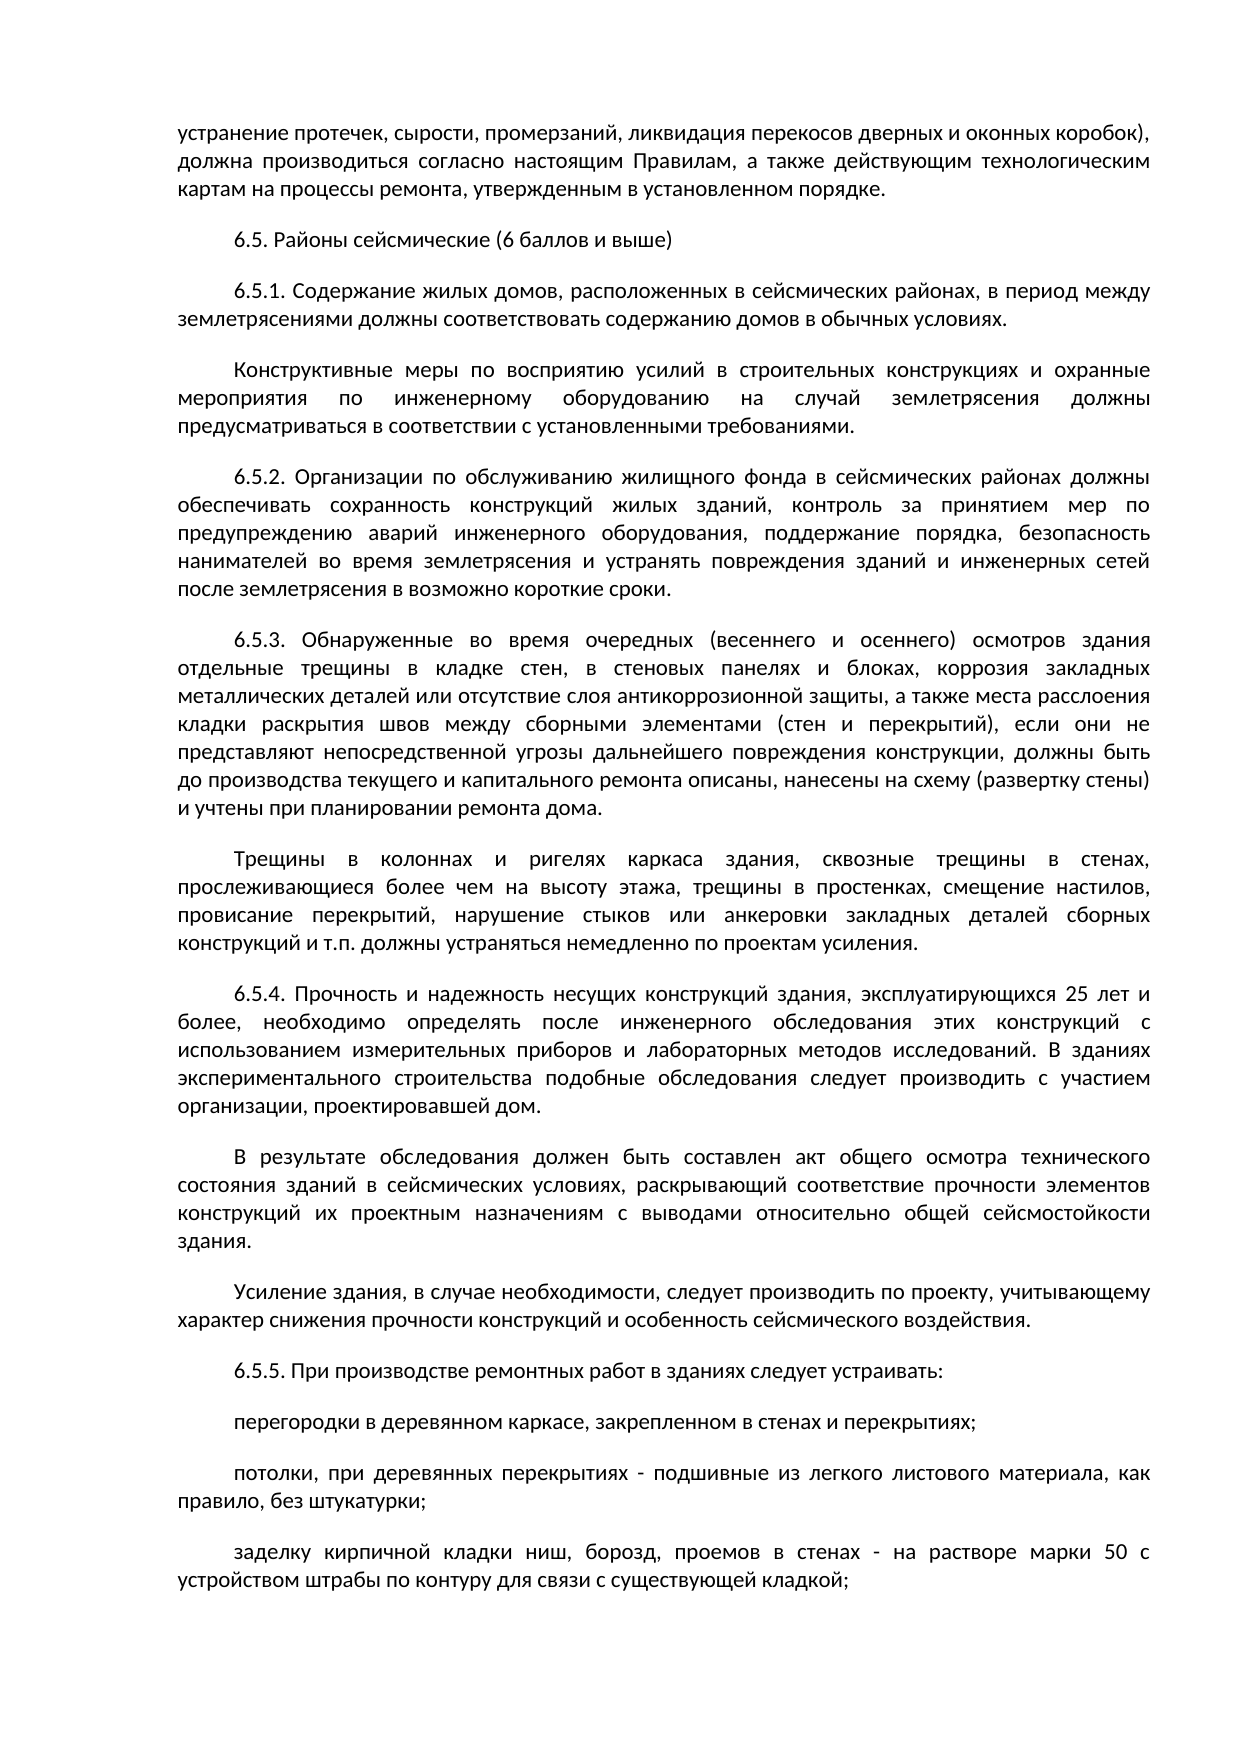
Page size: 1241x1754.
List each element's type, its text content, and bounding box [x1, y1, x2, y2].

text перегородки в деревянном каркасе, закрепленном в стенах и перекрытиях; [177, 1407, 1152, 1435]
text Трещины в колоннах и ригелях каркаса здания, сквозные трещины в стенах, прослеживающиеся более чем на высоту этажа, трещины в простенках, смещение настилов, провисание перекрытий, нарушение стыков или анкеровки закладных деталей сборных конструкций и т.п. должны устраняться немедленно по проектам усиления. [177, 844, 1152, 956]
text Усиление здания, в случае необходимости, следует производить по проекту, учитывающему характер снижения прочности конструкций и особенность сейсмического воздействия. [177, 1277, 1152, 1333]
text 6.5.4. Прочность и надежность несущих конструкций здания, эксплуатирующихся 25 лет и более, необходимо определять после инженерного обследования этих конструкций с использованием измерительных приборов и лабораторных методов исследований. В зданиях экспериментального строительства подобные обследования следует производить с участием организации, проектировавшей дом. [177, 979, 1152, 1119]
text 6.5.3. Обнаруженные во время очередных (весеннего и осеннего) осмотров здания отдельные трещины в кладке стен, в стеновых панелях и блоках, коррозия закладных металлических деталей или отсутствие слоя антикоррозионной защиты, а также места расслоения кладки раскрытия швов между сборными элементами (стен и перекрытий), если они не представляют непосредственной угрозы дальнейшего повреждения конструкции, должны быть до производства текущего и капитального ремонта описаны, нанесены на схему (развертку стены) и учтены при планировании ремонта дома. [177, 625, 1152, 821]
text В результате обследования должен быть составлен акт общего осмотра технического состояния зданий в сейсмических условиях, раскрывающий соответствие прочности элементов конструкций их проектным назначениям с выводами относительно общей сейсмостойкости здания. [177, 1142, 1152, 1254]
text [177, 118, 1152, 202]
text Конструктивные меры по восприятию усилий в строительных конструкциях и охранные мероприятия по инженерному оборудованию на случай землетрясения должны предусматриваться в соответствии с установленными требованиями. [177, 355, 1152, 439]
text потолки, при деревянных перекрытиях - подшивные из легкого листового материала, как правило, без штукатурки; [177, 1458, 1152, 1514]
text 6.5.2. Организации по обслуживанию жилищного фонда в сейсмических районах должны обеспечивать сохранность конструкций жилых зданий, контроль за принятием мер по предупреждению аварий инженерного оборудования, поддержание порядка, безопасность нанимателей во время землетрясения и устранять повреждения зданий и инженерных сетей после землетрясения в возможно короткие сроки. [177, 462, 1152, 602]
text 6.5.1. Содержание жилых домов, расположенных в сейсмических районах, в период между землетрясениями должны соответствовать содержанию домов в обычных условиях. [177, 276, 1152, 332]
text 6.5. Районы сейсмические (6 баллов и выше) [177, 225, 1152, 253]
text 6.5.5. При производстве ремонтных работ в зданиях следует устраивать: [177, 1356, 1152, 1384]
text заделку кирпичной кладки ниш, борозд, проемов в стенах - на растворе марки 50 с устройством штрабы по контуру для связи с существующей кладкой; [177, 1537, 1152, 1593]
